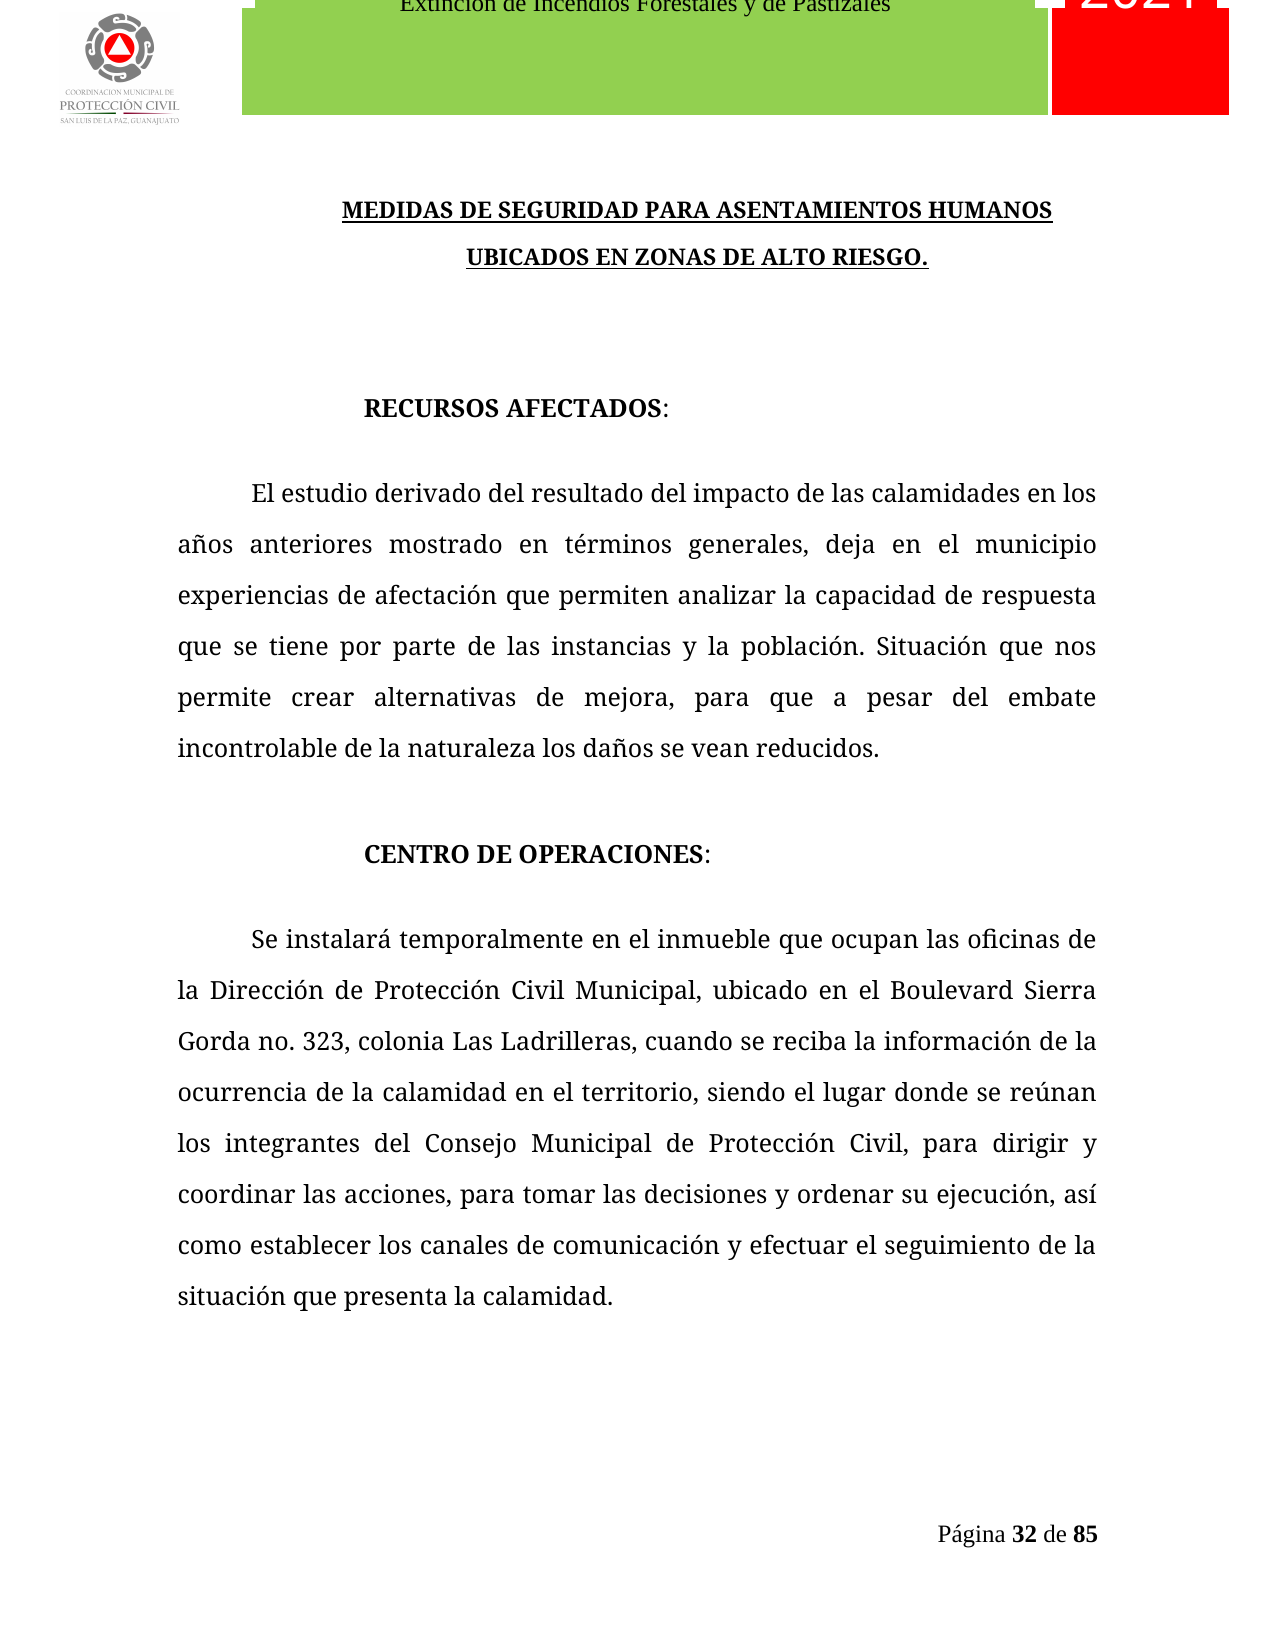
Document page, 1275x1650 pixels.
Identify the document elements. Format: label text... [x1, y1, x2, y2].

subtitle CENTRO DE OPERACIONES: [363, 837, 1098, 871]
text Se instalará temporalmente en el inmueble que ocupan las oficinas de la Dirección de Protección Civil Municipal, ubicado en el Boulevard Sierra Gorda no. 323, colonia Las Ladrilleras, cuando se reciba la información de la ocurrencia de la calamidad en el territorio, siendo el lugar donde se reúnan los integrantes del Consejo Municipal de Protección Civil, para dirigir y coordinar las acciones, para tomar las decisiones y ordenar su ejecución, así como establecer los canales de comunicación y efectuar el seguimiento de la situación que presenta la calamidad. [177, 922, 1098, 1313]
text El estudio derivado del resultado del impacto de las calamidades en los años anteriores mostrado en términos generales, deja en el municipio experiencias de afectación que permiten analizar la capacidad de respuesta que se tiene por parte de las instancias y la población. Situación que nos permite crear alternativas de mejora, para que a pesar del embate incontrolable de la naturaleza los daños se vean reducidos. [177, 476, 1098, 765]
subtitle RECURSOS AFECTADOS: [363, 390, 1098, 424]
picture [59, 12, 180, 127]
list MEDIDAS DE SEGURIDAD PARA ASENTAMIENTOS HUMANOS UBICADOS EN ZONAS DE ALTO RIESGO. [297, 194, 1098, 273]
